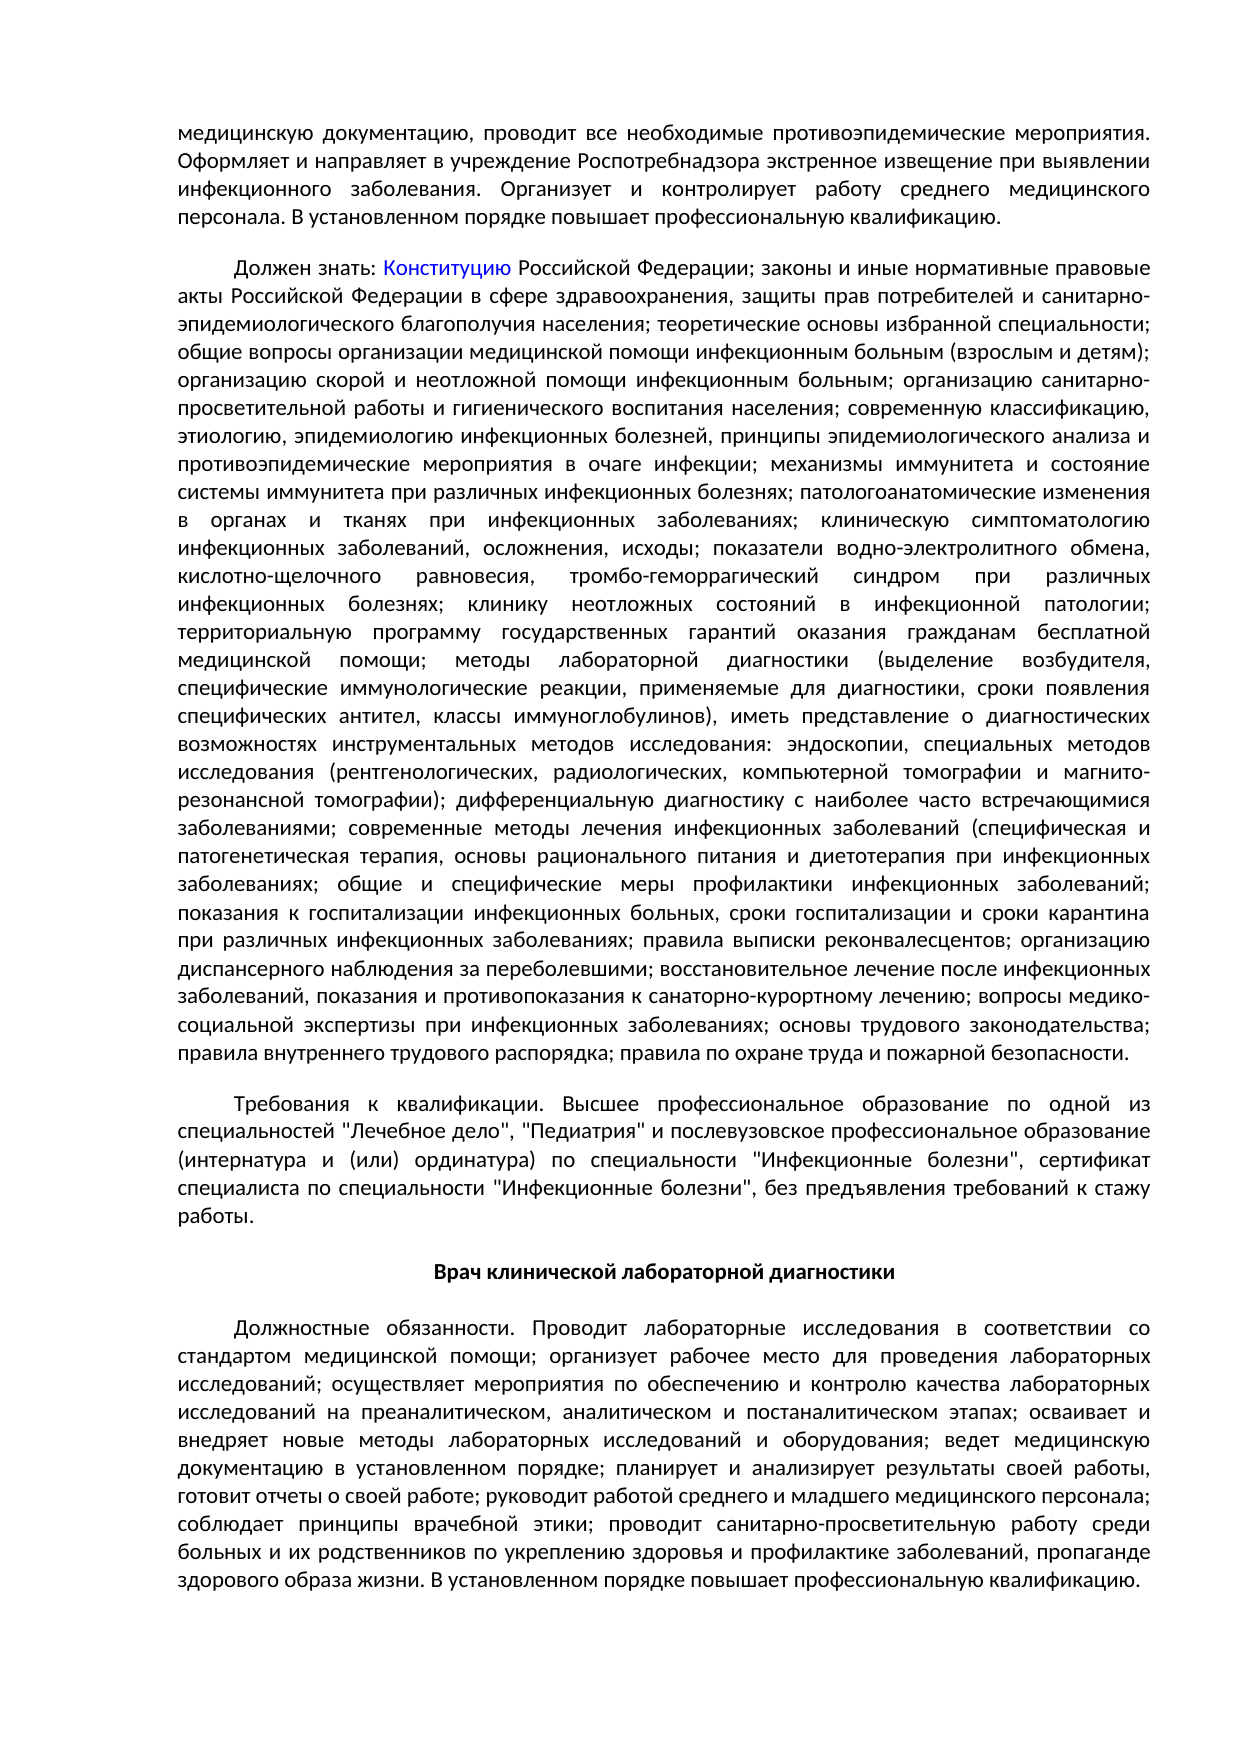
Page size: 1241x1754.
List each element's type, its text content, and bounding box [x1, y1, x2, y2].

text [177, 118, 1152, 230]
title Врач клинической лабораторной диагностики [177, 1257, 1152, 1285]
text Требования к квалификации. Высшее профессиональное образование по одной из специальностей "Лечебное дело", "Педиатрия" и послевузовское профессиональное образование (интернатура и (или) ординатура) по специальности "Инфекционные болезни", сертификат специалиста по специальности "Инфекционные болезни", без предъявления требований к стажу работы. [177, 1089, 1152, 1229]
text Должностные обязанности. Проводит лабораторные исследования в соответствии со стандартом медицинской помощи; организует рабочее место для проведения лабораторных исследований; осуществляет мероприятия по обеспечению и контролю качества лабораторных исследований на преаналитическом, аналитическом и постаналитическом этапах; осваивает и внедряет новые методы лабораторных исследований и оборудования; ведет медицинскую документацию в установленном порядке; планирует и анализирует результаты своей работы, готовит отчеты о своей работе; руководит работой среднего и младшего медицинского персонала; соблюдает принципы врачебной этики; проводит санитарно-просветительную работу среди больных и их родственников по укреплению здоровья и профилактике заболеваний, пропаганде здорового образа жизни. В установленном порядке повышает профессиональную квалификацию. [177, 1313, 1152, 1593]
text Должен знать: Конституцию Российской Федерации; законы и иные нормативные правовые акты Российской Федерации в сфере здравоохранения, защиты прав потребителей и санитарно-эпидемиологического благополучия населения; теоретические основы избранной специальности; общие вопросы организации медицинской помощи инфекционным больным (взрослым и детям); организацию скорой и неотложной помощи инфекционным больным; организацию санитарно-просветительной работы и гигиенического воспитания населения; современную классификацию, этиологию, эпидемиологию инфекционных болезней, принципы эпидемиологического анализа и противоэпидемические мероприятия в очаге инфекции; механизмы иммунитета и состояние системы иммунитета при различных инфекционных болезнях; патологоанатомические изменения в органах и тканях при инфекционных заболеваниях; клиническую симптоматологию инфекционных заболеваний, осложнения, исходы; показатели водно-электролитного обмена, кислотно-щелочного равновесия, тромбо-геморрагический синдром при различных инфекционных болезнях; клинику неотложных состояний в инфекционной патологии; территориальную программу государственных гарантий оказания гражданам бесплатной медицинской помощи; методы лабораторной диагностики (выделение возбудителя, специфические иммунологические реакции, применяемые для диагностики, сроки появления специфических антител, классы иммуноглобулинов), иметь представление о диагностических возможностях инструментальных методов исследования: эндоскопии, специальных методов исследования (рентгенологических, радиологических, компьютерной томографии и магнито-резонансной томографии); дифференциальную диагностику с наиболее часто встречающимися заболеваниями; современные методы лечения инфекционных заболеваний (специфическая и патогенетическая терапия, основы рационального питания и диетотерапия при инфекционных заболеваниях; общие и специфические меры профилактики инфекционных заболеваний; показания к госпитализации инфекционных больных, сроки госпитализации и сроки карантина при различных инфекционных заболеваниях; правила выписки реконвалесцентов; организацию диспансерного наблюдения за переболевшими; восстановительное лечение после инфекционных заболеваний, показания и противопоказания к санаторно-курортному лечению; вопросы медико-социальной экспертизы при инфекционных заболеваниях; основы трудового законодательства; правила внутреннего трудового распорядка; правила по охране труда и пожарной безопасности. [177, 253, 1152, 1066]
